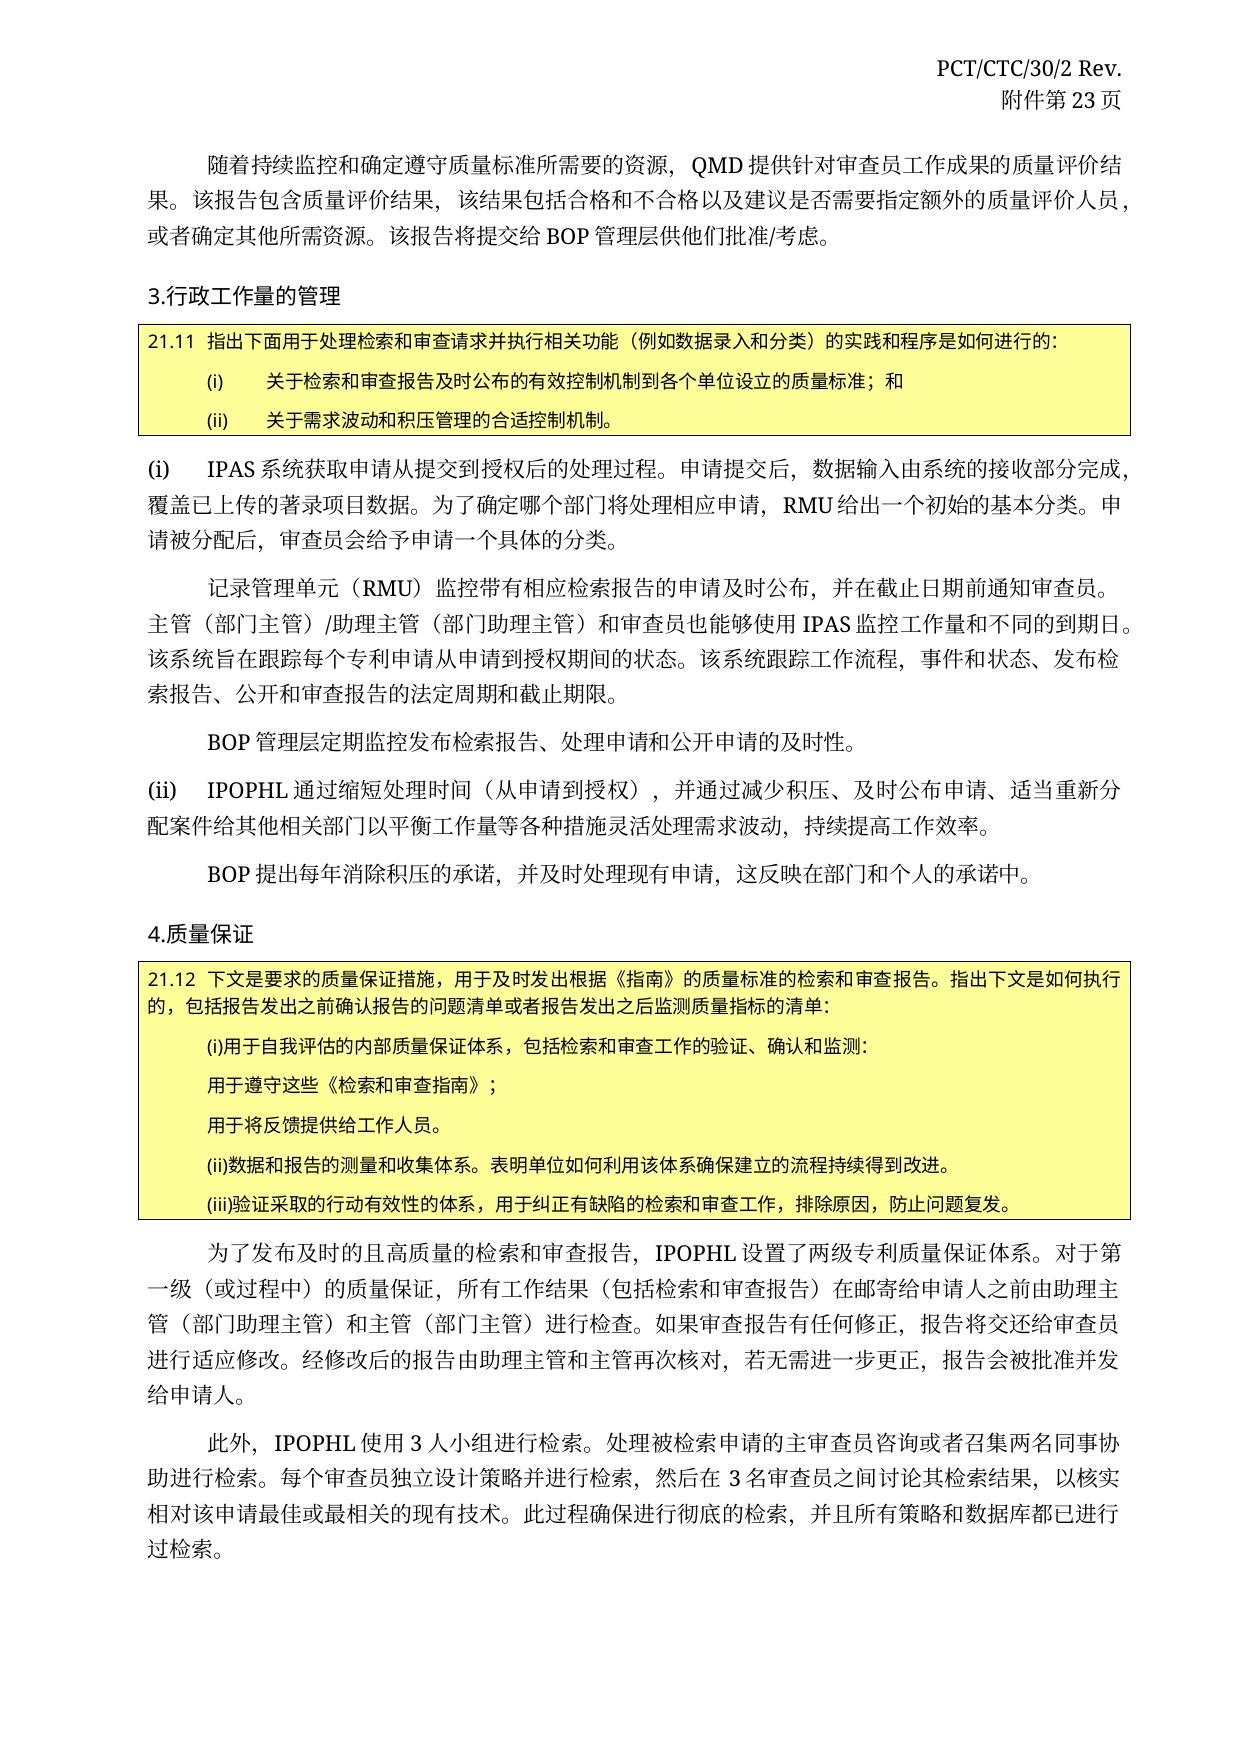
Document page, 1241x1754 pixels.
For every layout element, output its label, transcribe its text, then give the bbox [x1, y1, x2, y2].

text (i) 关于检索和审查报告及时公布的有效控制机制到各个单位设立的质量标准；和 [139, 363, 1130, 393]
text (i)用于自我评估的内部质量保证体系，包括检索和审查工作的验证、确认和监测： [139, 1028, 1130, 1058]
text 用于遵守这些《检索和审查指南》； [139, 1068, 1130, 1098]
text (ii) 关于需求波动和积压管理的合适控制机制。 [139, 403, 1130, 435]
list 此外，IPOPHL使用3人小组进行检索。处理被检索申请的主审查员咨询或者召集两名同事协助进行检索。每个审查员独立设计策略并进行检索，然后在3名审查员之间讨论其检索结果，以核实相对该申请最佳或最相关的现有技术。此过程确保进行彻底的检索，并且所有策略和数据库都已进行过检索。 [148, 1422, 1122, 1564]
text 4.质量保证 [148, 913, 1122, 949]
list BOP管理层定期监控发布检索报告、处理申请和公开申请的及时性。 [148, 722, 1122, 757]
list 随着持续监控和确定遵守质量标准所需要的资源，QMD提供针对审查员工作成果的质量评价结果。该报告包含质量评价结果，该结果包括合格和不合格以及建议是否需要指定额外的质量评价人员，或者确定其他所需资源。该报告将提交给BOP管理层供他们批准/考虑。 [148, 144, 1122, 251]
text 用于将反馈提供给工作人员。 [139, 1107, 1130, 1138]
text (ii)数据和报告的测量和收集体系。表明单位如何利用该体系确保建立的流程持续得到改进。 [139, 1147, 1130, 1177]
list (i) IPAS系统获取申请从提交到授权后的处理过程。申请提交后，数据输入由系统的接收部分完成，覆盖已上传的著录项目数据。为了确定哪个部门将处理相应申请，RMU给出一个初始的基本分类。申请被分配后，审查员会给予申请一个具体的分类。 [148, 449, 1122, 555]
text 21.11 指出下面用于处理检索和审查请求并执行相关功能（例如数据录入和分类）的实践和程序是如何进行的： [139, 325, 1130, 354]
text 3.行政工作量的管理 [148, 276, 1122, 311]
text 21.12 下文是要求的质量保证措施，用于及时发出根据《指南》的质量标准的检索和审查报告。指出下文是如何执行的，包括报告发出之前确认报告的问题清单或者报告发出之后监测质量指标的清单： [139, 962, 1130, 1019]
list BOP提出每年消除积压的承诺，并及时处理现有申请，这反映在部门和个人的承诺中。 [148, 853, 1122, 888]
list 为了发布及时的且高质量的检索和审查报告，IPOPHL设置了两级专利质量保证体系。对于第一级（或过程中）的质量保证，所有工作结果（包括检索和审查报告）在邮寄给申请人之前由助理主管（部门助理主管）和主管（部门主管）进行检查。如果审查报告有任何修正，报告将交还给审查员进行适应修改。经修改后的报告由助理主管和主管再次核对，若无需进一步更正，报告会被批准并发给申请人。 [148, 1233, 1122, 1410]
list (ii) IPOPHL通过缩短处理时间（从申请到授权），并通过减少积压、及时公布申请、适当重新分配案件给其他相关部门以平衡工作量等各种措施灵活处理需求波动，持续提高工作效率。 [148, 769, 1122, 840]
text (iii)验证采取的行动有效性的体系，用于纠正有缺陷的检索和审查工作，排除原因，防止问题复发。 [139, 1187, 1130, 1219]
list 记录管理单元（RMU）监控带有相应检索报告的申请及时公布，并在截止日期前通知审查员。主管（部门主管）/助理主管（部门助理主管）和审查员也能够使用IPAS监控工作量和不同的到期日。该系统旨在跟踪每个专利申请从申请到授权期间的状态。该系统跟踪工作流程，事件和状态、发布检索报告、公开和审查报告的法定周期和截止期限。 [148, 567, 1122, 709]
